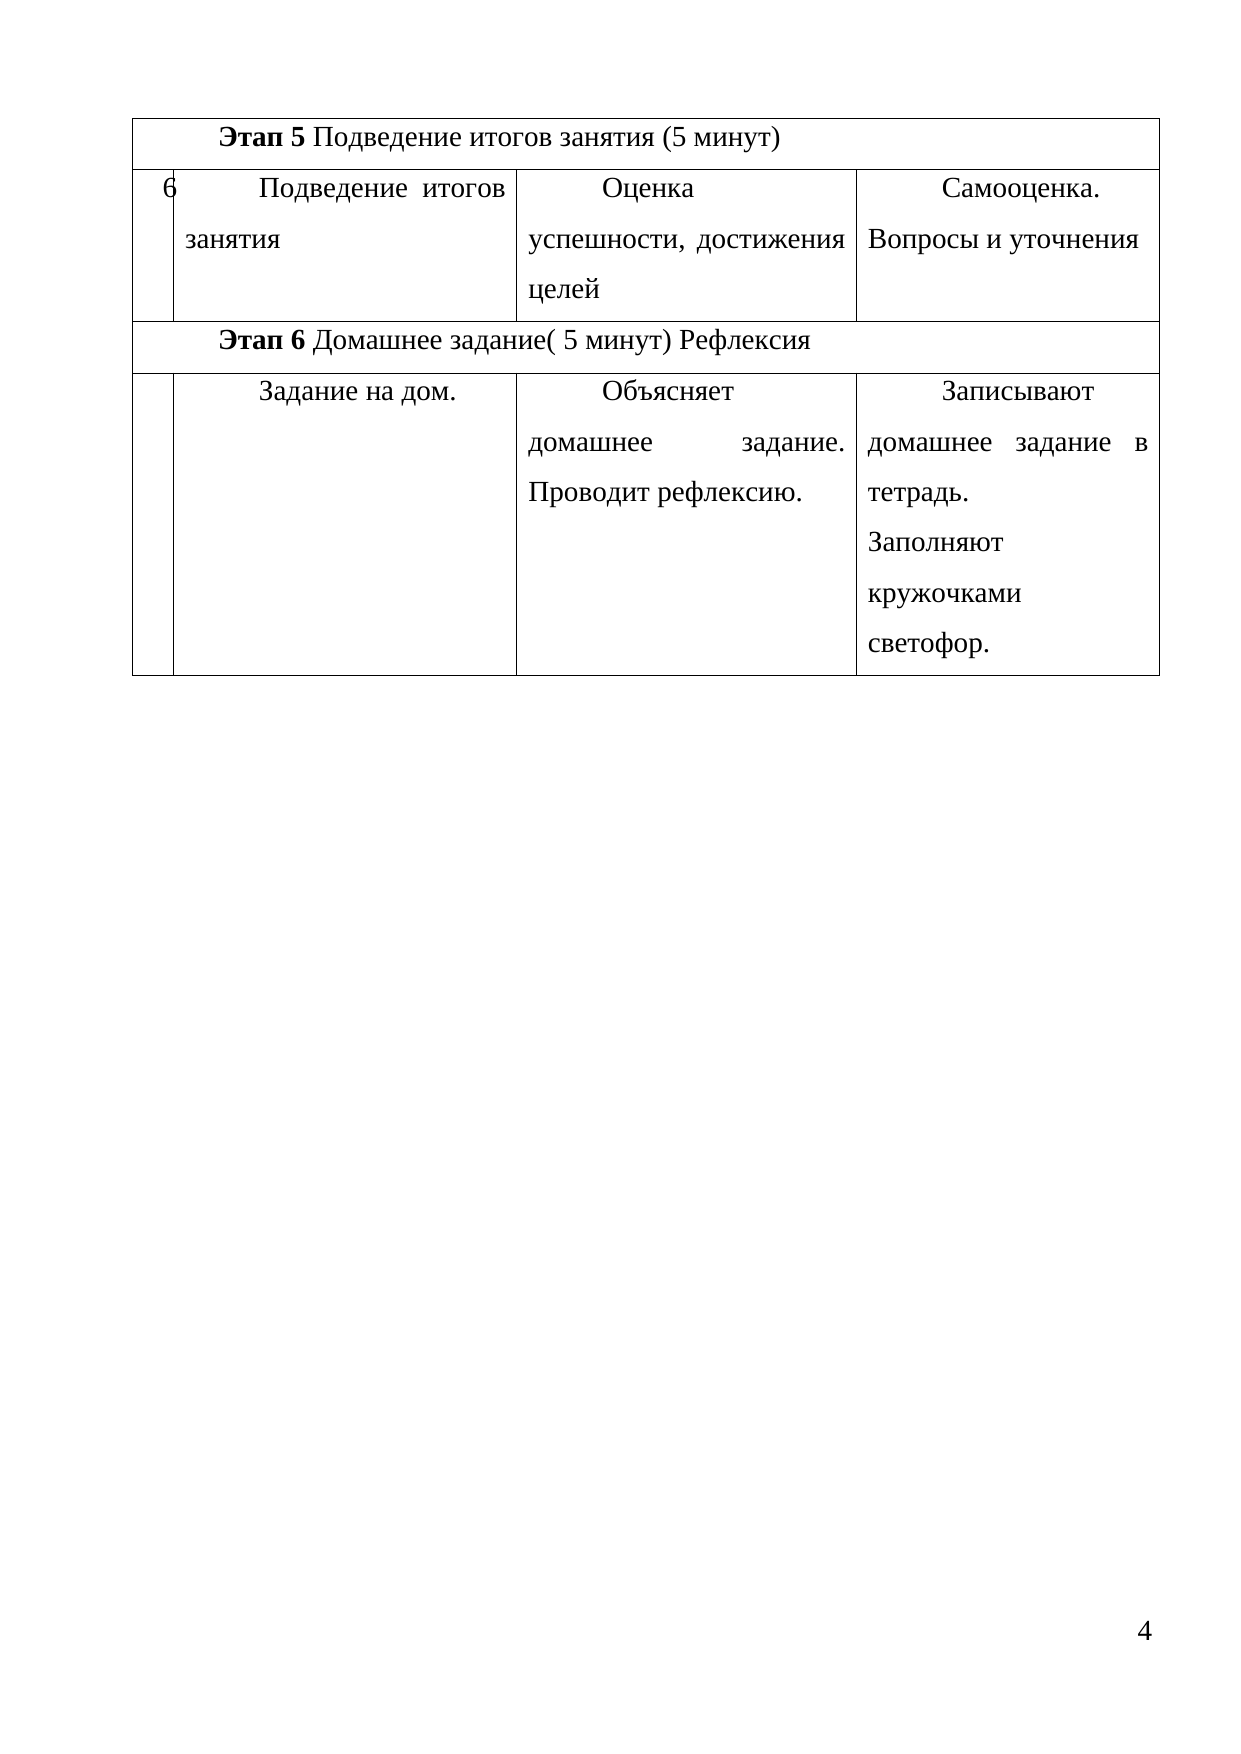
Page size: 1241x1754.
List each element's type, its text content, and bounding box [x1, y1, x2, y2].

table_cell Самооценка. Вопросы и уточнения [857, 170, 1159, 321]
table_cell Объясняет домашнее задание. Проводит рефлексию. [517, 374, 856, 675]
table_cell Задание на дом. [174, 374, 516, 675]
table_cell [133, 374, 173, 675]
table_cell Подведение итогов занятия [174, 170, 516, 321]
table_cell Оценка успешности, достижения целей [517, 170, 856, 321]
table_cell Записывают домашнее задание в тетрадь. Заполняют кружочками светофор. [857, 374, 1159, 675]
table_cell 6 [133, 170, 173, 321]
table_cell Этап 6 Домашнее задание( 5 минут) Рефлексия [133, 322, 1159, 372]
table_cell Этап 5 Подведение итогов занятия (5 минут) [133, 119, 1159, 169]
